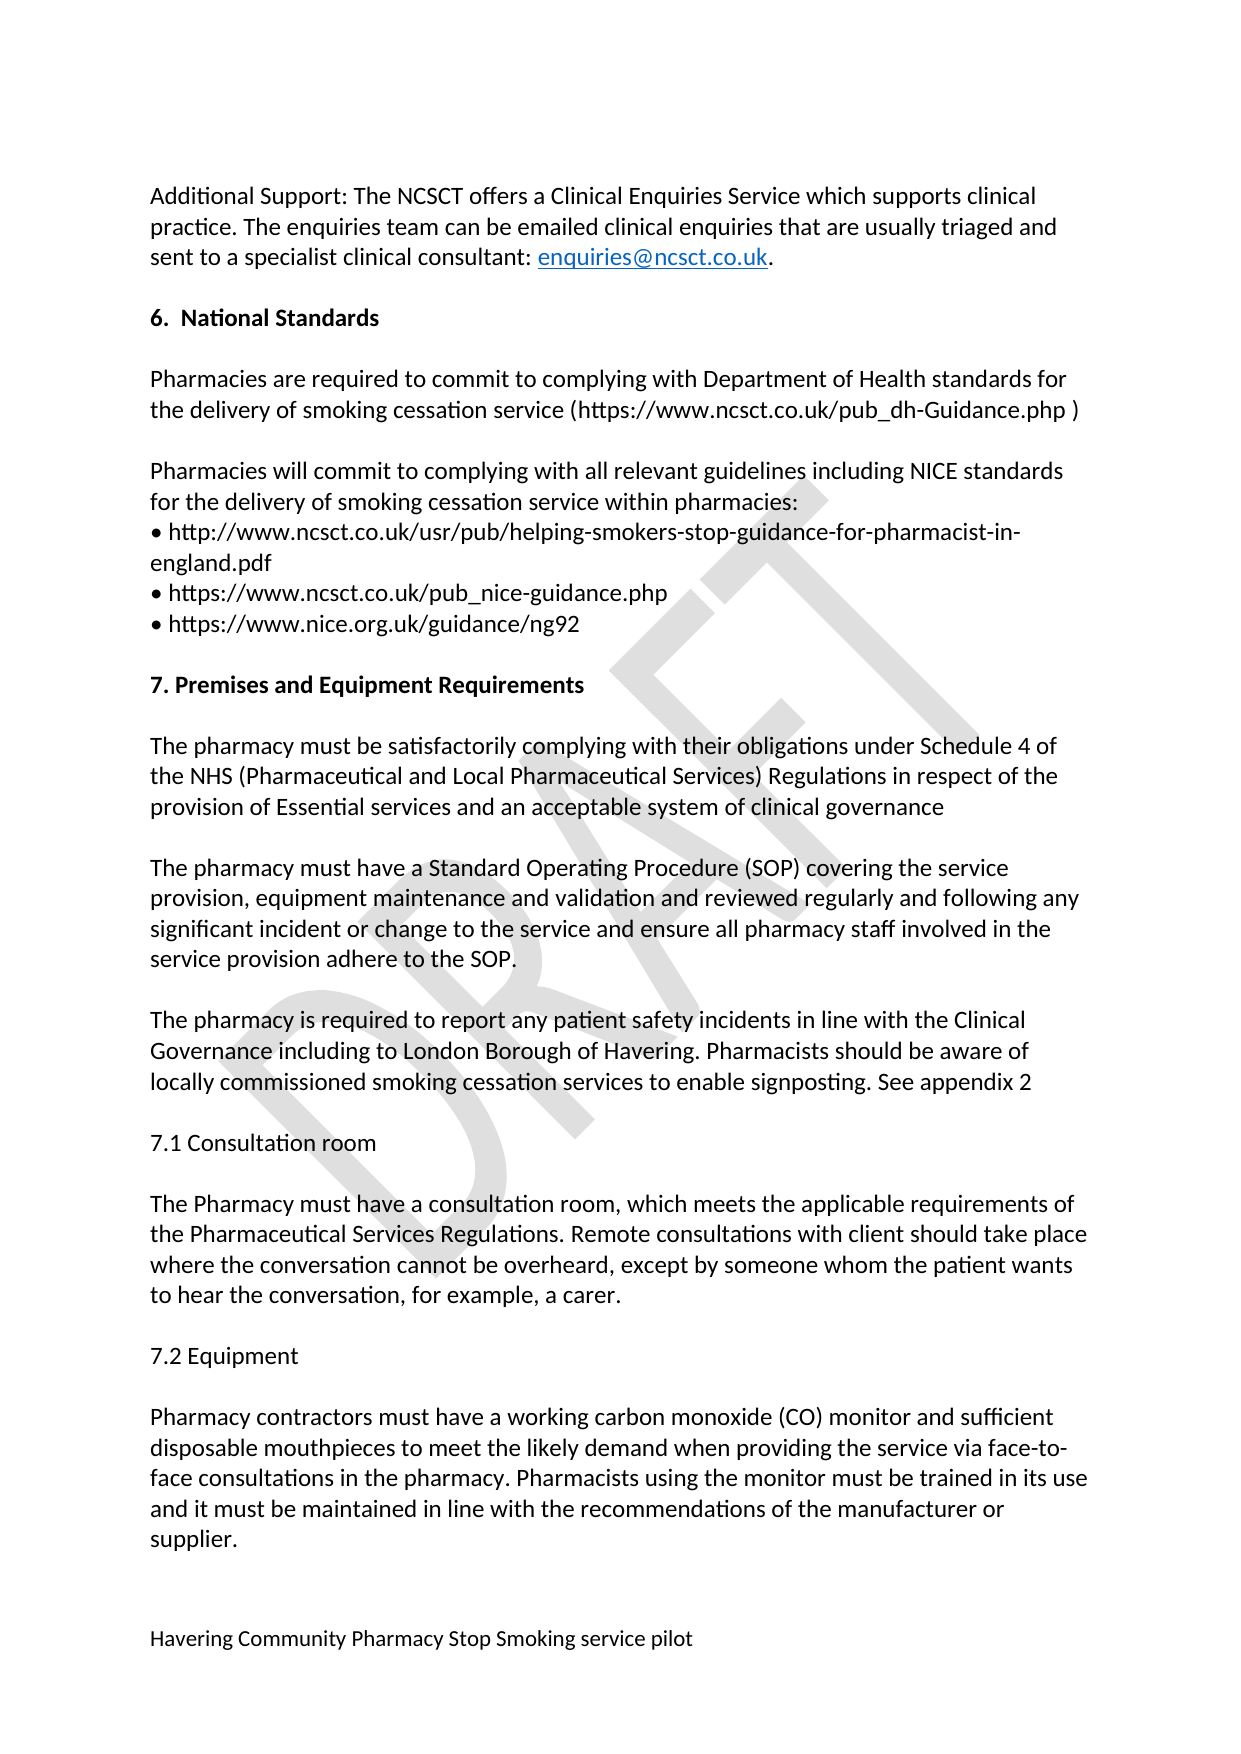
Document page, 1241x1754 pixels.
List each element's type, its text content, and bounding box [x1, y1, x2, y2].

text The pharmacy must have a Standard Operating Procedure (SOP) covering the service provision, equipment maintenance and validation and reviewed regularly and following any significant incident or change to the service and ensure all pharmacy staff involved in the service provision adhere to the SOP. [150, 852, 1090, 974]
text The Pharmacy must have a consultation room, which meets the applicable requirements of the Pharmaceutical Services Regulations. Remote consultations with client should take place where the conversation cannot be overheard, except by someone whom the patient wants to hear the conversation, for example, a carer. [150, 1188, 1090, 1310]
text Pharmacy contractors must have a working carbon monoxide (CO) monitor and sufficient disposable mouthpieces to meet the likely demand when providing the service via face-to-face consultations in the pharmacy. Pharmacists using the monitor must be trained in its use and it must be maintained in line with the recommendations of the manufacturer or supplier. [150, 1401, 1090, 1554]
text • https://www.ncsct.co.uk/pub_nice-guidance.php [150, 577, 1090, 608]
text Additional Support: The NCSCT offers a Clinical Enquiries Service which supports clinical practice. The enquiries team can be emailed clinical enquiries that are usually triaged and sent to a specialist clinical consultant: enquiries@ncsct.co.uk. [150, 181, 1090, 272]
text 7.1 Consultation room [150, 1127, 1090, 1157]
text 7.2 Equipment [150, 1340, 1090, 1371]
text Pharmacies will commit to complying with all relevant guidelines including NICE standards for the delivery of smoking cessation service within pharmacies: [150, 455, 1090, 516]
text • http://www.ncsct.co.uk/usr/pub/helping-smokers-stop-guidance-for-pharmacist-in-england.pdf [150, 516, 1090, 577]
text Pharmacies are required to commit to complying with Department of Health standards for the delivery of smoking cessation service (https://www.ncsct.co.uk/pub_dh-Guidance.php ) [150, 364, 1090, 425]
text 6. National Standards [150, 303, 1090, 333]
text • https://www.nice.org.uk/guidance/ng92 [150, 608, 1090, 638]
text The pharmacy must be satisfactorily complying with their obligations under Schedule 4 of the NHS (Pharmaceutical and Local Pharmaceutical Services) Regulations in respect of the provision of Essential services and an acceptable system of clinical governance [150, 730, 1090, 821]
text The pharmacy is required to report any patient safety incidents in line with the Clinical Governance including to London Borough of Havering. Pharmacists should be aware of locally commissioned smoking cessation services to enable signposting. See appendix 2 [150, 1004, 1090, 1096]
text 7. Premises and Equipment Requirements [150, 669, 1090, 699]
